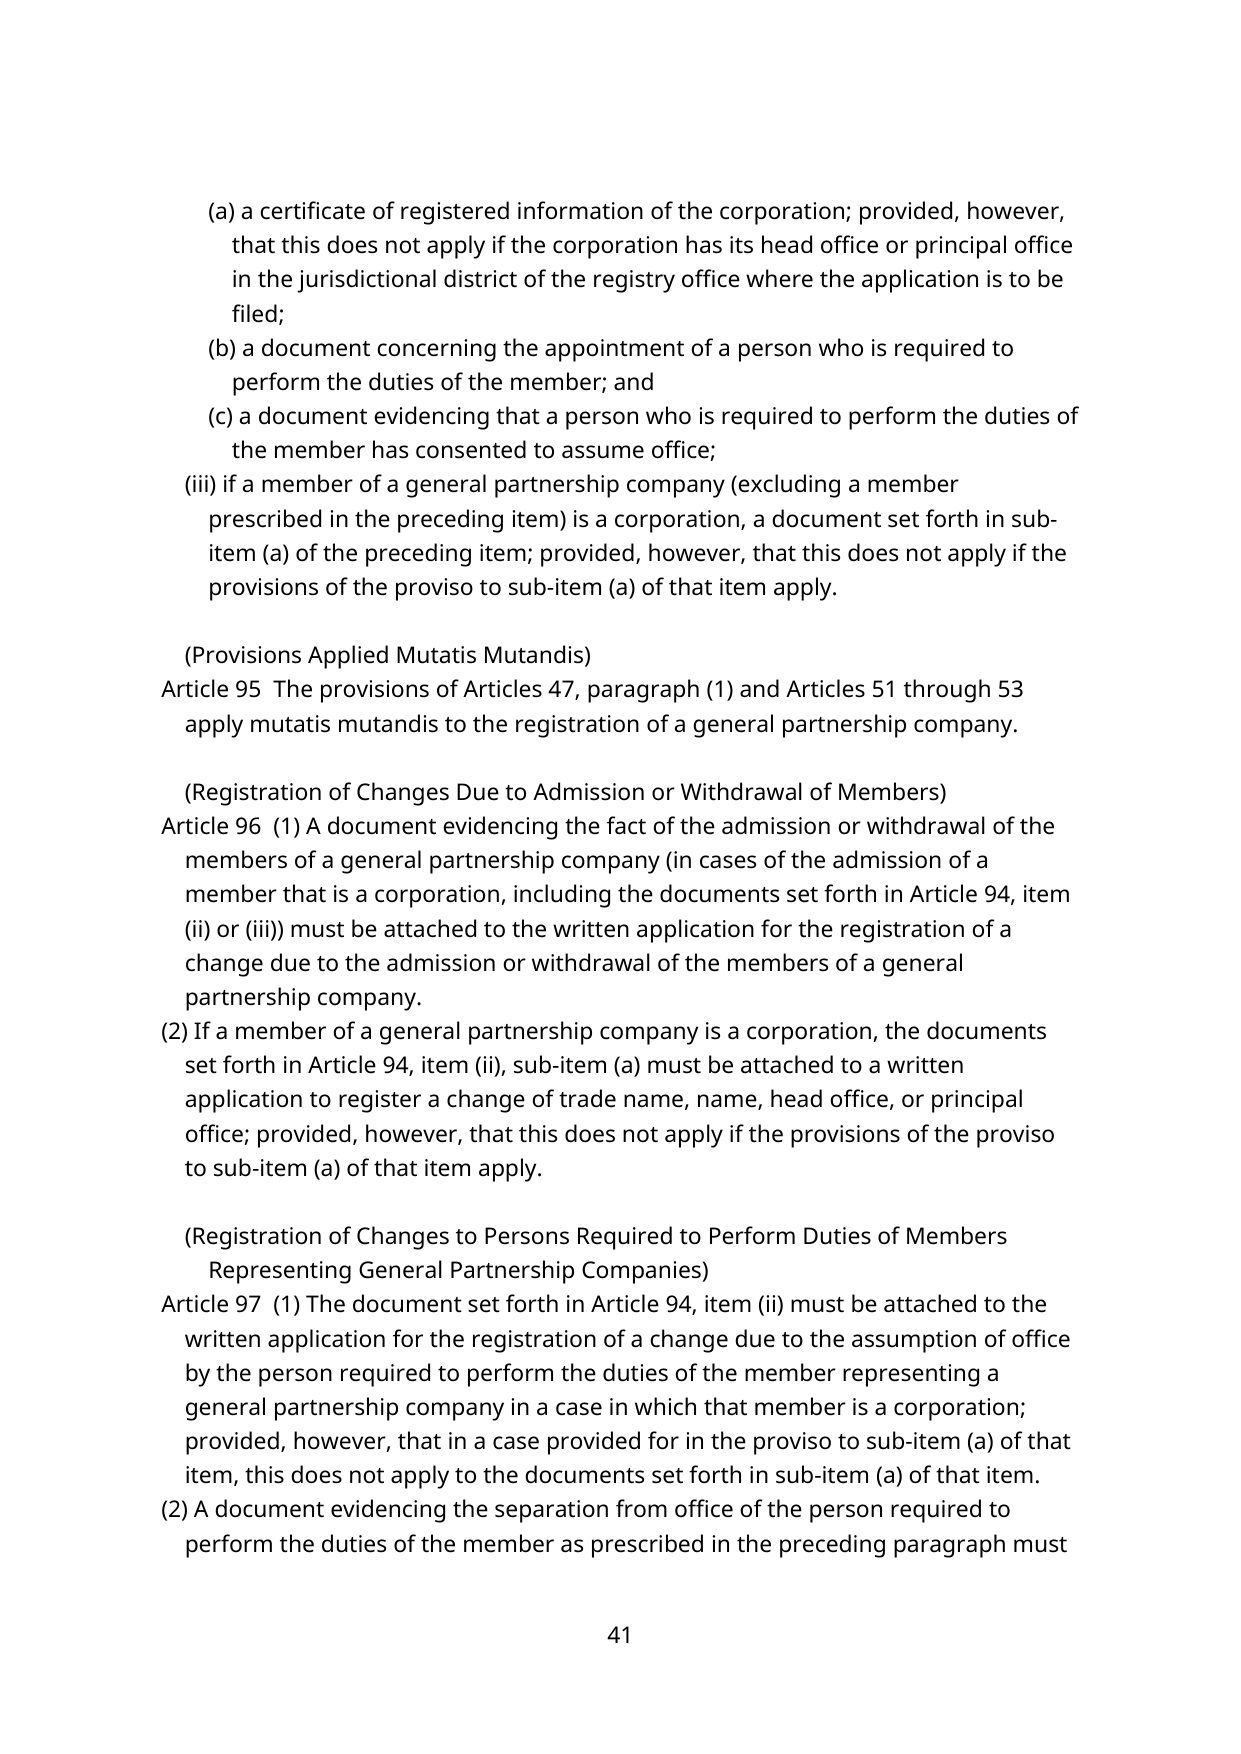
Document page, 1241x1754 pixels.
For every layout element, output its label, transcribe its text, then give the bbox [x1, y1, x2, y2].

text (Provisions Applied Mutatis Mutandis) [184, 638, 1079, 672]
text Article 95 The provisions of Articles 47, paragraph (1) and Articles 51 through 53 apply mutatis mutandis to the registration of a general partnership company. [161, 672, 1079, 740]
text (iii) if a member of a general partnership company (excluding a member prescribed in the preceding item) is a corporation, a document set forth in sub-item (a) of the preceding item; provided, however, that this does not apply if the provisions of the proviso to sub-item (a) of that item apply. [184, 467, 1079, 604]
text Article 97 (1) The document set forth in Article 94, item (ii) must be attached to the written application for the registration of a change due to the assumption of office by the person required to perform the duties of the member representing a general partnership company in a case in which that member is a corporation; provided, however, that in a case provided for in the proviso to sub-item (a) of that item, this does not apply to the documents set forth in sub-item (a) of that item. [161, 1287, 1079, 1492]
text (c) a document evidencing that a person who is required to perform the duties of the member has consented to assume office; [207, 399, 1079, 467]
text (2) If a member of a general partnership company is a corporation, the documents set forth in Article 94, item (ii), sub-item (a) must be attached to a written application to register a change of trade name, name, head office, or principal office; provided, however, that this does not apply if the provisions of the proviso to sub-item (a) of that item apply. [161, 1014, 1079, 1184]
text (Registration of Changes to Persons Required to Perform Duties of Members Representing General Partnership Companies) [184, 1219, 1079, 1287]
text Article 96 (1) A document evidencing the fact of the admission or withdrawal of the members of a general partnership company (in cases of the admission of a member that is a corporation, including the documents set forth in Article 94, item (ii) or (iii)) must be attached to the written application for the registration of a change due to the admission or withdrawal of the members of a general partnership company. [161, 809, 1079, 1014]
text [161, 1492, 1079, 1560]
text (a) a certificate of registered information of the corporation; provided, however, that this does not apply if the corporation has its head office or principal office in the jurisdictional district of the registry office where the application is to be filed; [207, 194, 1079, 330]
text (b) a document concerning the appointment of a person who is required to perform the duties of the member; and [207, 330, 1079, 399]
text (Registration of Changes Due to Admission or Withdrawal of Members) [184, 774, 1079, 809]
